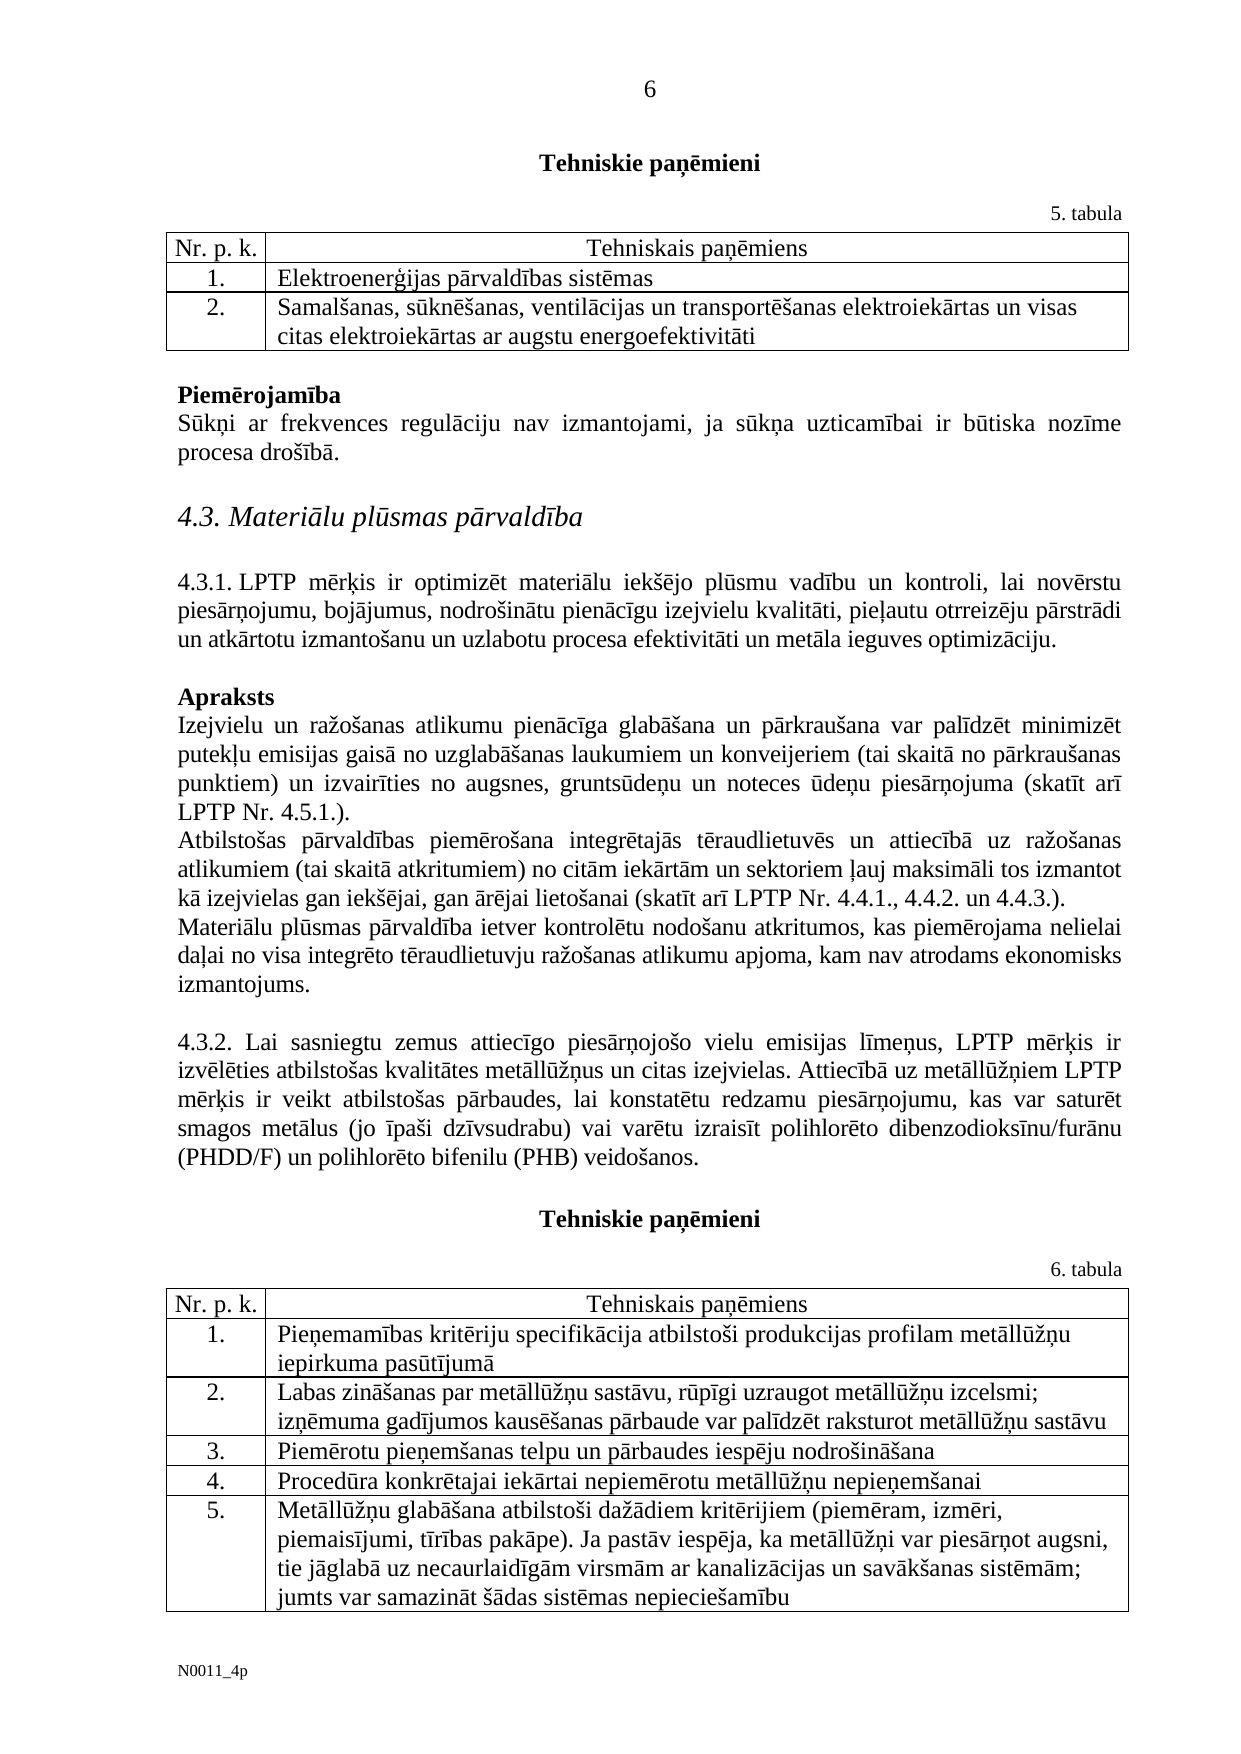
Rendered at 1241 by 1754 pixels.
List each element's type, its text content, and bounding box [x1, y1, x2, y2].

table_cell Procedūra konkrētajai iekārtai nepiemērotu metāllūžņu nepieņemšanai [266, 1466, 1128, 1494]
table_header Tehniskais paņēmiens [266, 1289, 1128, 1318]
text Atbilstošas pārvaldības piemērošana integrētajās tēraudlietuvēs un attiecībā uz ražošanas atlikumiem (tai skaitā atkritumiem) no citām iekārtām un sektoriem ļauj maksimāli tos izmantot kā izejvielas gan iekšējai, gan ārējai lietošanai (skatīt arī LPTP Nr. 4.4.1., 4.4.2. un 4.4.3.). [177, 825, 1122, 912]
table_cell Samalšanas, sūknēšanas, ventilācijas un transportēšanas elektroiekārtas un visas citas elektroiekārtas ar augstu energoefektivitāti [266, 293, 1128, 350]
text 6. tabula [627, 1257, 1122, 1281]
table_cell 4. [167, 1466, 265, 1494]
text 4.3. Materiālu plūsmas pārvaldība [177, 499, 1122, 533]
table_cell 1. [167, 1319, 265, 1376]
text Tehniskie paņēmieni [177, 1204, 1122, 1233]
table_header Nr. p. k. [167, 1289, 265, 1318]
table_header Tehniskais paņēmiens [266, 233, 1128, 262]
text Materiālu plūsmas pārvaldība ietver kontrolētu nodošanu atkritumos, kas piemērojama nelielai daļai no visa integrēto tēraudlietuvju ražošanas atlikumu apjoma, kam nav atrodams ekonomisks izmantojums. [177, 912, 1122, 998]
text Piemērojamība [177, 380, 1122, 408]
table_cell Metāllūžņu glabāšana atbilstoši dažādiem kritērijiem (piemēram, izmēri, piemaisījumi, tīrības pakāpe). Ja pastāv iespēja, ka metāllūžņi var piesārņot augsni, tie jāglabā uz necaurlaidīgām virsmām ar kanalizācijas un savākšanas sistēmām; jumts var samazināt šādas sistēmas nepieciešamību [266, 1496, 1128, 1611]
text 4.3.1. LPTP mērķis ir optimizēt materiālu iekšējo plūsmu vadību un kontroli, lai novērstu piesārņojumu, bojājumus, nodrošinātu pienācīgu izejvielu kvalitāti, pieļautu otrreizēju pārstrādi un atkārtotu izmantošanu un uzlabotu procesa efektivitāti un metāla ieguves optimizāciju. [177, 567, 1122, 653]
table_cell Elektroenerģijas pārvaldības sistēmas [266, 263, 1128, 291]
table_cell 5. [167, 1496, 265, 1611]
text Izejvielu un ražošanas atlikumu pienācīga glabāšana un pārkraušana var palīdzēt minimizēt putekļu emisijas gaisā no uzglabāšanas laukumiem un konveijeriem (tai skaitā no pārkraušanas punktiem) un izvairīties no augsnes, gruntsūdeņu un noteces ūdeņu piesārņojuma (skatīt arī LPTP Nr. 4.5.1.). [177, 710, 1122, 825]
table_cell Labas zināšanas par metāllūžņu sastāvu, rūpīgi uzraugot metāllūžņu izcelsmi; izņēmuma gadījumos kausēšanas pārbaude var palīdzēt raksturot metāllūžņu sastāvu [266, 1378, 1128, 1435]
table_cell 1. [167, 263, 265, 291]
table_cell Pieņemamības kritēriju specifikācija atbilstoši produkcijas profilam metāllūžņu iepirkuma pasūtījumā [266, 1319, 1128, 1376]
text Apraksts [177, 682, 1122, 710]
table_cell Piemērotu pieņemšanas telpu un pārbaudes iespēju nodrošināšana [266, 1436, 1128, 1465]
table_cell 3. [167, 1436, 265, 1465]
text 4.3.2. Lai sasniegtu zemus attiecīgo piesārņojošo vielu emisijas līmeņus, LPTP mērķis ir izvēlēties atbilstošas kvalitātes metāllūžņus un citas izejvielas. Attiecībā uz metāllūžņiem LPTP mērķis ir veikt atbilstošas pārbaudes, lai konstatētu redzamu piesārņojumu, kas var saturēt smagos metālus (jo īpaši dzīvsudrabu) vai varētu izraisīt polihlorēto dibenzodioksīnu/furānu (PHDD/F) un polihlorēto bifenilu (PHB) veidošanos. [177, 1027, 1122, 1170]
text Sūkņi ar frekvences regulāciju nav izmantojami, ja sūkņa uzticamībai ir būtiska nozīme procesa drošībā. [177, 408, 1122, 466]
table_cell 2. [167, 1378, 265, 1435]
table_header Nr. p. k. [167, 233, 265, 262]
text Tehniskie paņēmieni [177, 148, 1122, 176]
text 5. tabula [627, 201, 1122, 224]
table_cell 2. [167, 293, 265, 350]
